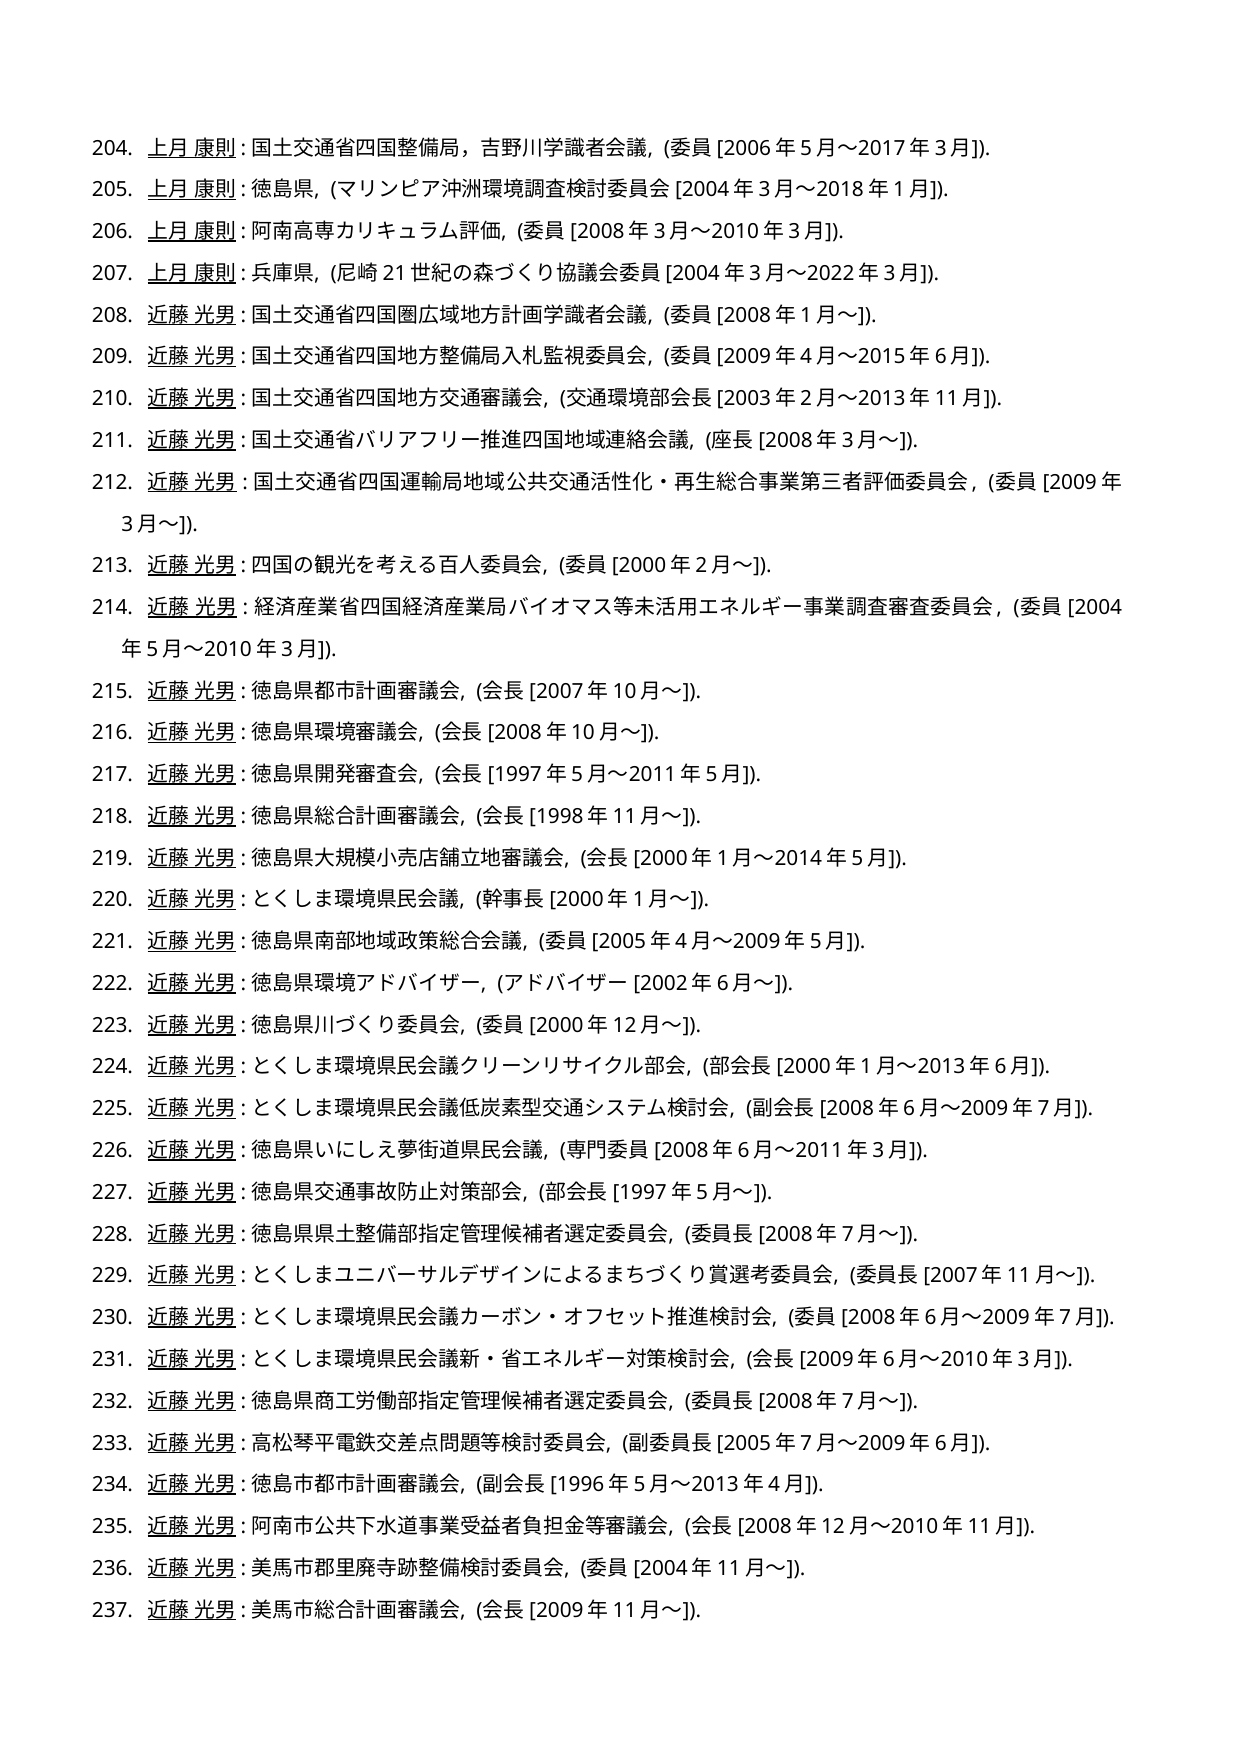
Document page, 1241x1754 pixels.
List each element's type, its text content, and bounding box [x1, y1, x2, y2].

list 上月 康則 : 国土交通省四国整備局，吉野川学識者会議, (委員 [2006年5月〜2017年3月]). [92, 125, 1122, 167]
list 近藤 光男 : 美馬市郡里廃寺跡整備検討委員会, (委員 [2004年11月〜]). [92, 1545, 1122, 1587]
list 近藤 光男 : 徳島県いにしえ夢街道県民会議, (専門委員 [2008年6月〜2011年3月]). [92, 1128, 1122, 1169]
list 近藤 光男 : 美馬市総合計画審議会, (会長 [2009年11月〜]). [92, 1587, 1122, 1629]
list 近藤 光男 : 徳島県交通事故防止対策部会, (部会長 [1997年5月〜]). [92, 1169, 1122, 1211]
list 近藤 光男 : 徳島県県土整備部指定管理候補者選定委員会, (委員長 [2008年7月〜]). [92, 1211, 1122, 1253]
list 近藤 光男 : 高松琴平電鉄交差点問題等検討委員会, (副委員長 [2005年7月〜2009年6月]). [92, 1420, 1122, 1462]
list 近藤 光男 : 徳島市都市計画審議会, (副会長 [1996年5月〜2013年4月]). [92, 1462, 1122, 1503]
list 上月 康則 : 兵庫県, (尼崎21世紀の森づくり協議会委員 [2004年3月〜2022年3月]). [92, 250, 1122, 292]
list 近藤 光男 : 徳島県開発審査会, (会長 [1997年5月〜2011年5月]). [92, 752, 1122, 793]
list 近藤 光男 : 徳島県川づくり委員会, (委員 [2000年12月〜]). [92, 1002, 1122, 1044]
list 近藤 光男 : 国土交通省四国圏広域地方計画学識者会議, (委員 [2008年1月〜]). [92, 292, 1122, 334]
list 近藤 光男 : とくしま環境県民会議カーボン・オフセット推進検討会, (委員 [2008年6月〜2009年7月]). [92, 1295, 1122, 1336]
list 近藤 光男 : 四国の観光を考える百人委員会, (委員 [2000年2月〜]). [92, 543, 1122, 584]
list 近藤 光男 : 徳島県総合計画審議会, (会長 [1998年11月〜]). [92, 793, 1122, 835]
list 上月 康則 : 阿南高専カリキュラム評価, (委員 [2008年3月〜2010年3月]). [92, 209, 1122, 250]
list 近藤 光男 : 徳島県大規模小売店舗立地審議会, (会長 [2000年1月〜2014年5月]). [92, 835, 1122, 877]
list 近藤 光男 : 国土交通省四国地方整備局入札監視委員会, (委員 [2009年4月〜2015年6月]). [92, 334, 1122, 376]
list 近藤 光男 : 徳島県環境アドバイザー, (アドバイザー [2002年6月〜]). [92, 961, 1122, 1002]
list 近藤 光男 : 徳島県南部地域政策総合会議, (委員 [2005年4月〜2009年5月]). [92, 919, 1122, 961]
list 近藤 光男 : とくしま環境県民会議, (幹事長 [2000年1月〜]). [92, 877, 1122, 919]
list 近藤 光男 : 国土交通省四国地方交通審議会, (交通環境部会長 [2003年2月〜2013年11月]). [92, 376, 1122, 417]
list 近藤 光男 : 阿南市公共下水道事業受益者負担金等審議会, (会長 [2008年12月〜2010年11月]). [92, 1503, 1122, 1545]
list 近藤 光男 : 国土交通省バリアフリー推進四国地域連絡会議, (座長 [2008年3月〜]). [92, 417, 1122, 459]
list 近藤 光男 : 徳島県環境審議会, (会長 [2008年10月〜]). [92, 710, 1122, 752]
list 近藤 光男 : 徳島県商工労働部指定管理候補者選定委員会, (委員長 [2008年7月〜]). [92, 1378, 1122, 1420]
list 近藤 光男 : 国土交通省四国運輸局地域公共交通活性化・再生総合事業第三者評価委員会, (委員 [2009年3月〜]). [92, 459, 1122, 543]
list 近藤 光男 : とくしま環境県民会議低炭素型交通システム検討会, (副会長 [2008年6月〜2009年7月]). [92, 1086, 1122, 1128]
list 近藤 光男 : 徳島県都市計画審議会, (会長 [2007年10月〜]). [92, 668, 1122, 710]
list 近藤 光男 : とくしま環境県民会議クリーンリサイクル部会, (部会長 [2000年1月〜2013年6月]). [92, 1044, 1122, 1086]
list 上月 康則 : 徳島県, (マリンピア沖洲環境調査検討委員会 [2004年3月〜2018年1月]). [92, 167, 1122, 209]
list 近藤 光男 : とくしま環境県民会議新・省エネルギー対策検討会, (会長 [2009年6月〜2010年3月]). [92, 1336, 1122, 1378]
list 近藤 光男 : 経済産業省四国経済産業局バイオマス等未活用エネルギー事業調査審査委員会, (委員 [2004年5月〜2010年3月]). [92, 584, 1122, 668]
list 近藤 光男 : とくしまユニバーサルデザインによるまちづくり賞選考委員会, (委員長 [2007年11月〜]). [92, 1253, 1122, 1295]
